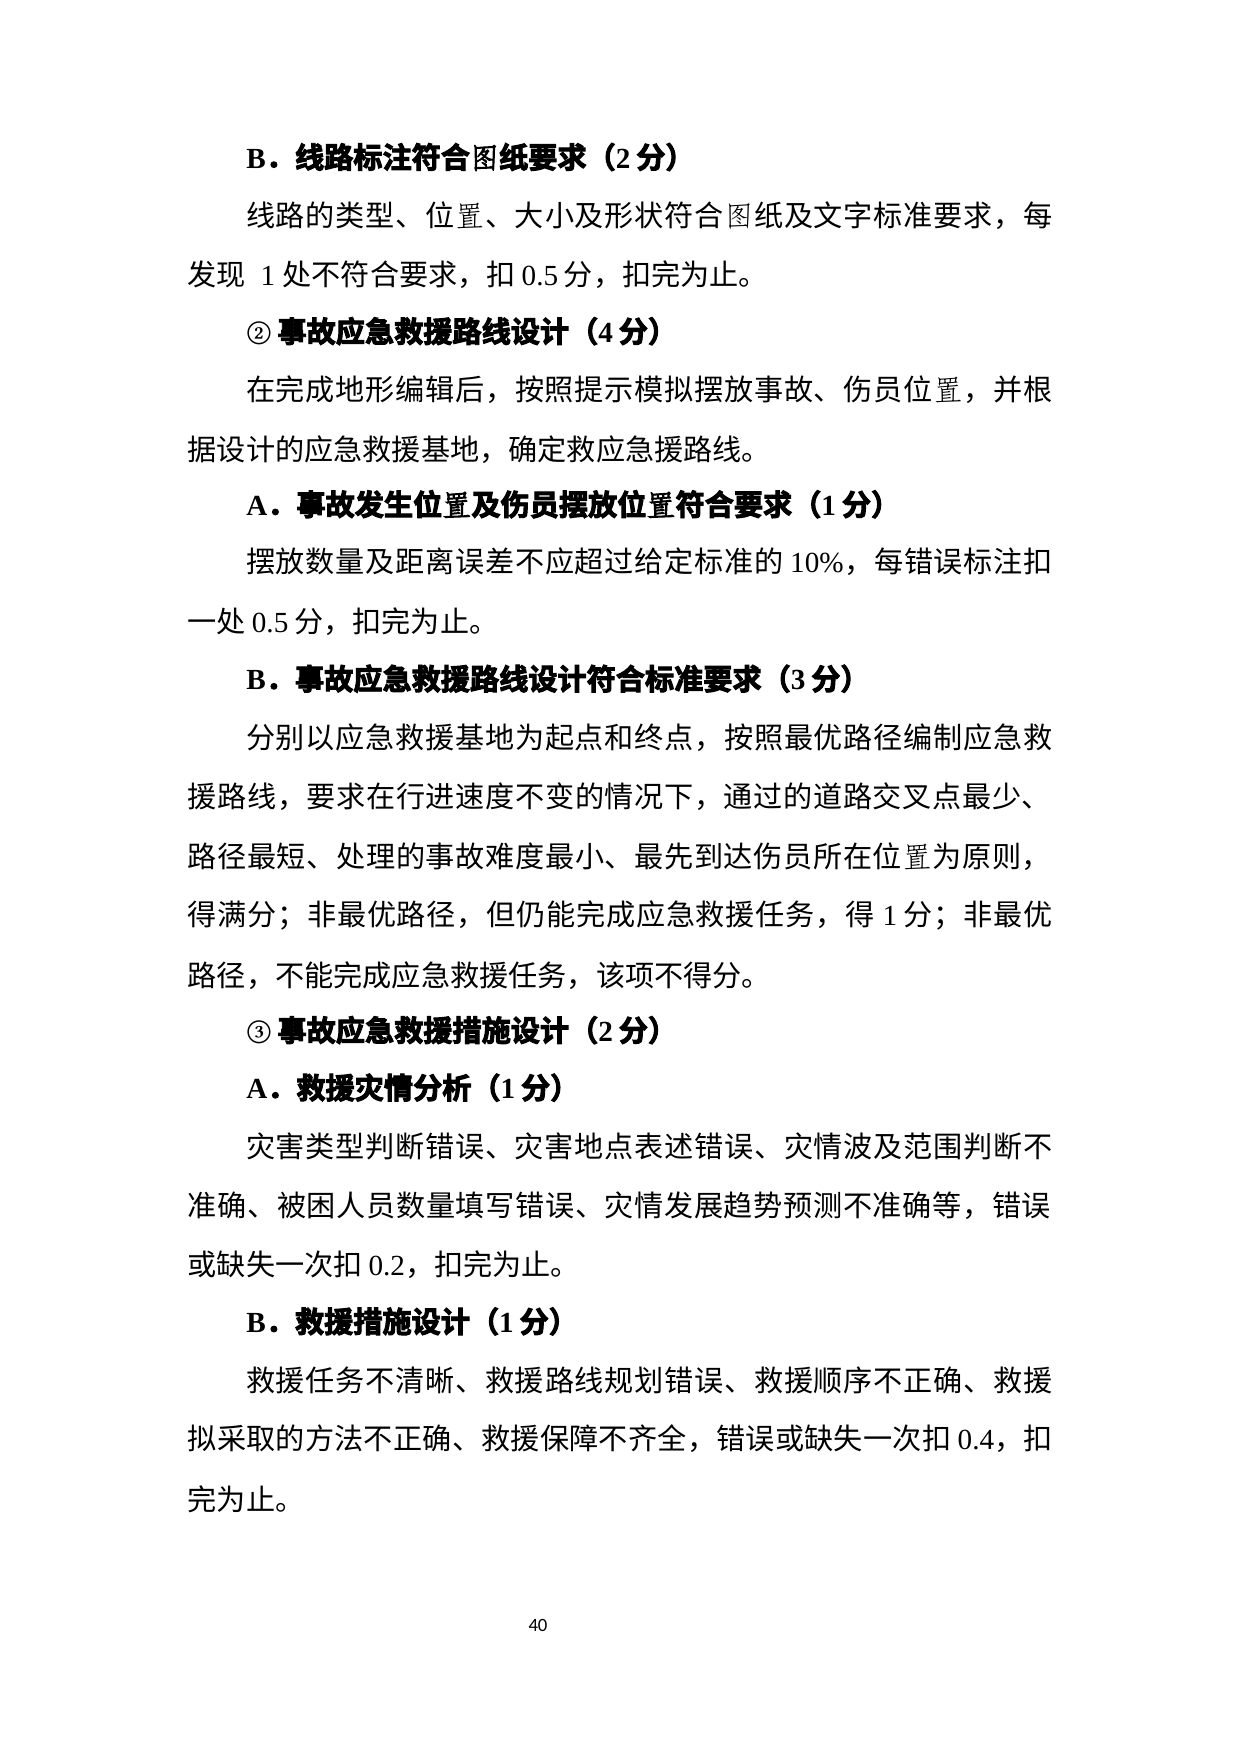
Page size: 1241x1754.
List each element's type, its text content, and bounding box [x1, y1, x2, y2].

text 分别以应急救援基地为起点和终点，按照最优路径编制应急救援路线，要求在行进速度不变的情况下，通过的道路交叉点最少、路径最短、处理的事故难度最小、最先到达伤员所在位置为原则，得满分；非最优路径，但仍能完成应急救援任务，得1分；非最优路径，不能完成应急救援任务，该项不得分。 [187, 716, 1053, 993]
text 灾害类型判断错误、灾害地点表述错误、灾情波及范围判断不准确、被困人员数量填写错误、灾情发展趋势预测不准确等，错误或缺失一次扣0.2，扣完为止。 [187, 1125, 1053, 1283]
subtitle B．救援措施设计（1分） [187, 1301, 1053, 1341]
subtitle B．事故应急救援路线设计符合标准要求（3分） [187, 658, 1053, 698]
text 摆放数量及距离误差不应超过给定标准的10%，每错误标注扣一处0.5分，扣完为止。 [187, 542, 1053, 641]
subtitle A．救援灾情分析（1分） [187, 1067, 1053, 1107]
subtitle ③事故应急救援措施设计（2分） [187, 1010, 1053, 1050]
subtitle B．线路标注符合图纸要求（2分） [187, 137, 1053, 176]
text 线路的类型、位置、大小及形状符合图纸及文字标准要求，每发现 1 处不符合要求，扣0.5分，扣完为止。 [187, 194, 1053, 293]
text 救援任务不清晰、救援路线规划错误、救援顺序不正确、救援拟采取的方法不正确、救援保障不齐全，错误或缺失一次扣0.4，扣完为止。 [187, 1358, 1053, 1517]
subtitle ②事故应急救援路线设计（4分） [187, 311, 1053, 351]
text 在完成地形编辑后，按照提示模拟摆放事故、伤员位置，并根据设计的应急救援基地，确定救应急援路线。 [187, 368, 1053, 468]
subtitle A．事故发生位置及伤员摆放位置符合要求（1分） [187, 484, 1053, 524]
